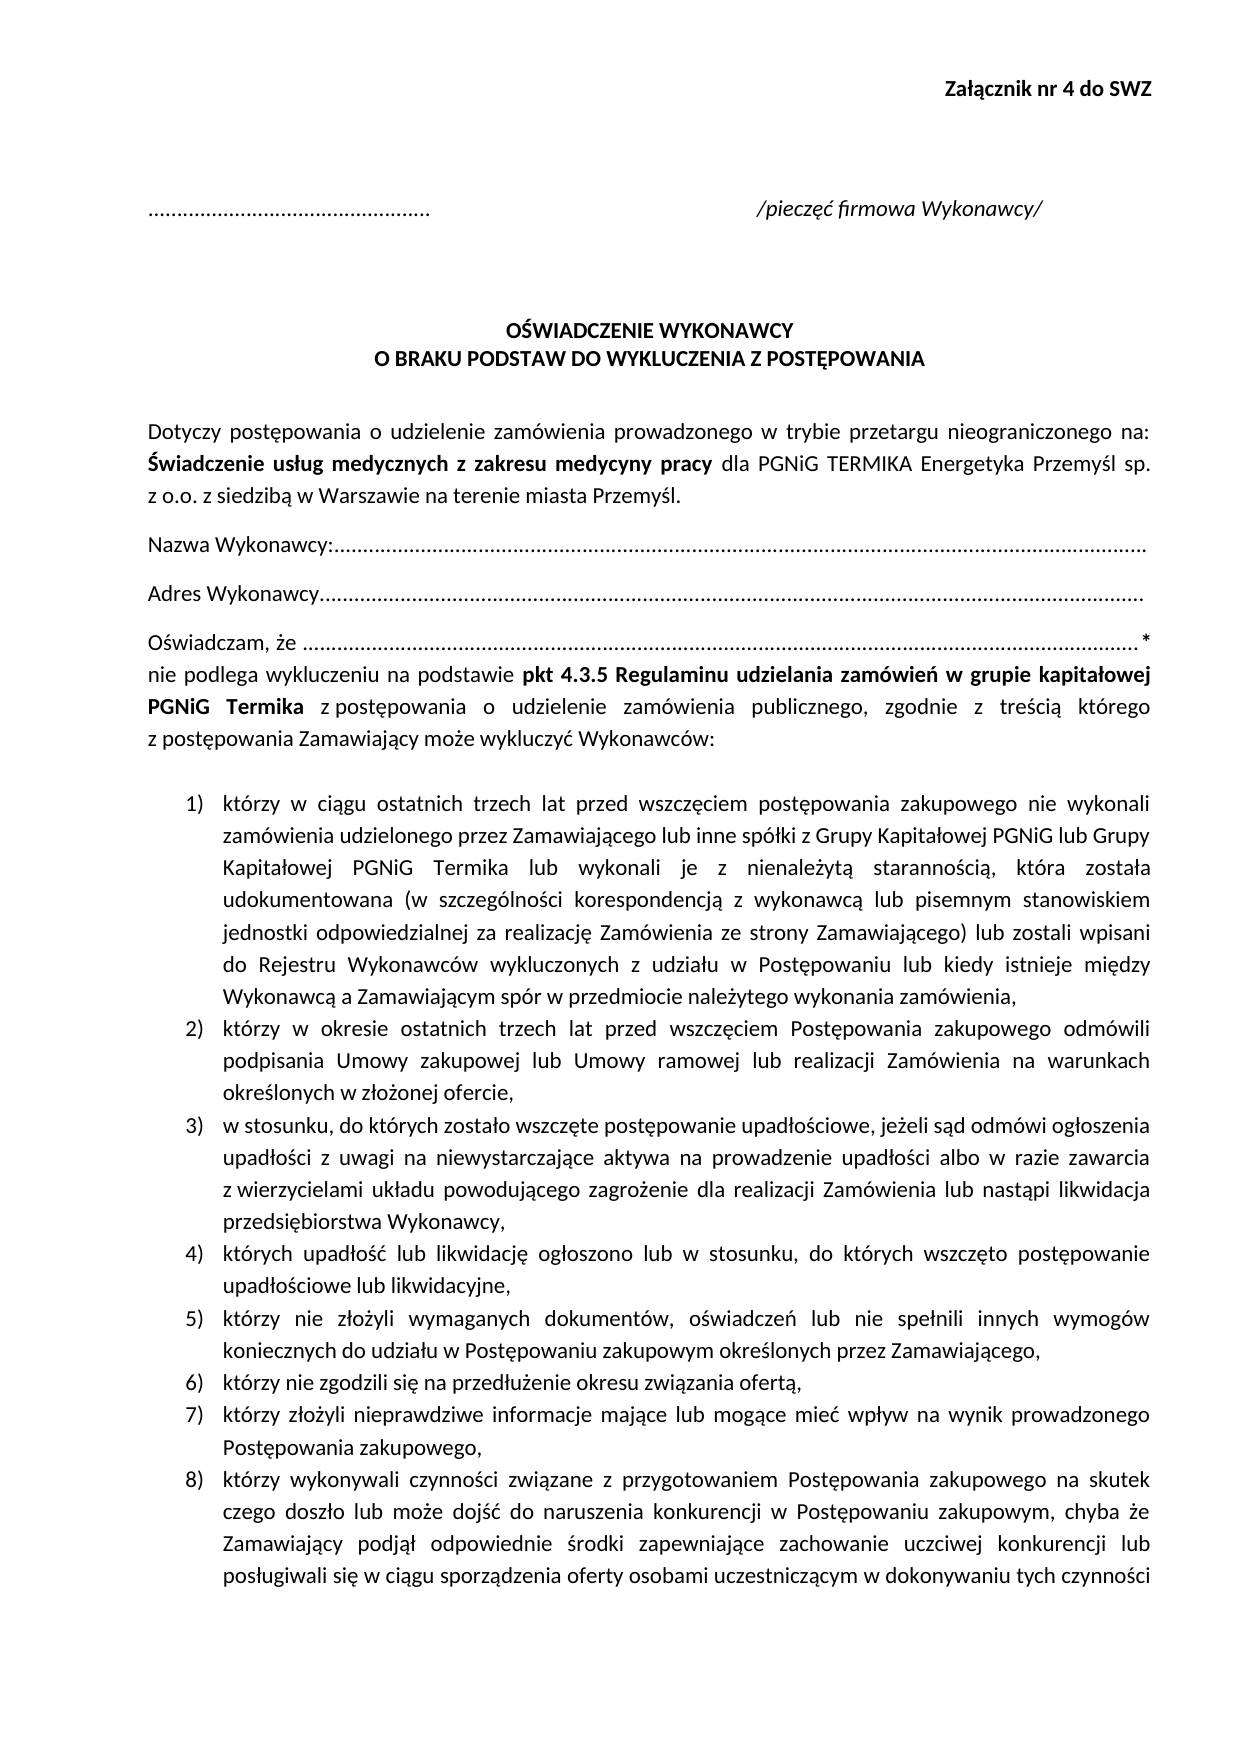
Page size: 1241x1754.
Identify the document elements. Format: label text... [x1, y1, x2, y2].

text OŚWIADCZENIE WYKONAWCY [148, 316, 1152, 344]
list którzy złożyli nieprawdziwe informacje mające lub mogące mieć wpływ na wynik prowadzonego Postępowania zakupowego, [185, 1400, 1152, 1461]
text Nazwa Wykonawcy:............................................................................................................................................. [148, 530, 1152, 558]
text ................................................. /pieczęć firmowa Wykonawcy/ [148, 194, 1152, 253]
list którzy w ciągu ostatnich trzech lat przed wszczęciem postępowania zakupowego nie wykonali zamówienia udzielonego przez Zamawiającego lub inne spółki z Grupy Kapitałowej PGNiG lub Grupy Kapitałowej PGNiG Termika lub wykonali je z nienależytą starannością, która została udokumentowana (w szczególności korespondencją z wykonawcą lub pisemnym stanowiskiem jednostki odpowiedzialnej za realizację Zamówienia ze strony Zamawiającego) lub zostali wpisani do Rejestru Wykonawców wykluczonych z udziału w Postępowaniu lub kiedy istnieje między Wykonawcą a Zamawiającym spór w przedmiocie należytego wykonania zamówienia, [185, 789, 1152, 1010]
list którzy nie zgodzili się na przedłużenie okresu związania ofertą, [185, 1368, 1152, 1396]
list którzy w okresie ostatnich trzech lat przed wszczęciem Postępowania zakupowego odmówili podpisania Umowy zakupowej lub Umowy ramowej lub realizacji Zamówienia na warunkach określonych w złożonej ofercie, [185, 1014, 1152, 1107]
list których upadłość lub likwidację ogłoszono lub w stosunku, do których wszczęto postępowanie upadłościowe lub likwidacyjne, [185, 1239, 1152, 1300]
text Dotyczy postępowania o udzielenie zamówienia prowadzonego w trybie przetargu nieograniczonego na: Świadczenie usług medycznych z zakresu medycyny pracy dla PGNiG TERMIKA Energetyka Przemyśl sp. z o.o. z siedzibą w Warszawie na terenie miasta Przemyśl. [148, 417, 1152, 509]
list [185, 1465, 1152, 1589]
list w stosunku, do których zostało wszczęte postępowanie upadłościowe, jeżeli sąd odmówi ogłoszenia upadłości z uwagi na niewystarczające aktywa na prowadzenie upadłości albo w razie zawarcia z wierzycielami układu powodującego zagrożenie dla realizacji Zamówienia lub nastąpi likwidacja przedsiębiorstwa Wykonawcy, [185, 1111, 1152, 1235]
text Adres Wykonawcy............................................................................................................................................... [148, 579, 1152, 607]
list którzy nie złożyli wymaganych dokumentów, oświadczeń lub nie spełnili innych wymogów koniecznych do udziału w Postępowaniu zakupowym określonych przez Zamawiającego, [185, 1304, 1152, 1364]
text Oświadczam, że .................................................................................................................................................* nie podlega wykluczeniu na podstawie pkt 4.3.5 Regulaminu udzielania zamówień w grupie kapitałowej PGNiG Termika z postępowania o udzielenie zamówienia publicznego, zgodnie z treścią którego z postępowania Zamawiający może wykluczyć Wykonawców: [148, 628, 1152, 752]
text O BRAKU PODSTAW DO WYKLUCZENIA Z POSTĘPOWANIA [148, 344, 1152, 372]
